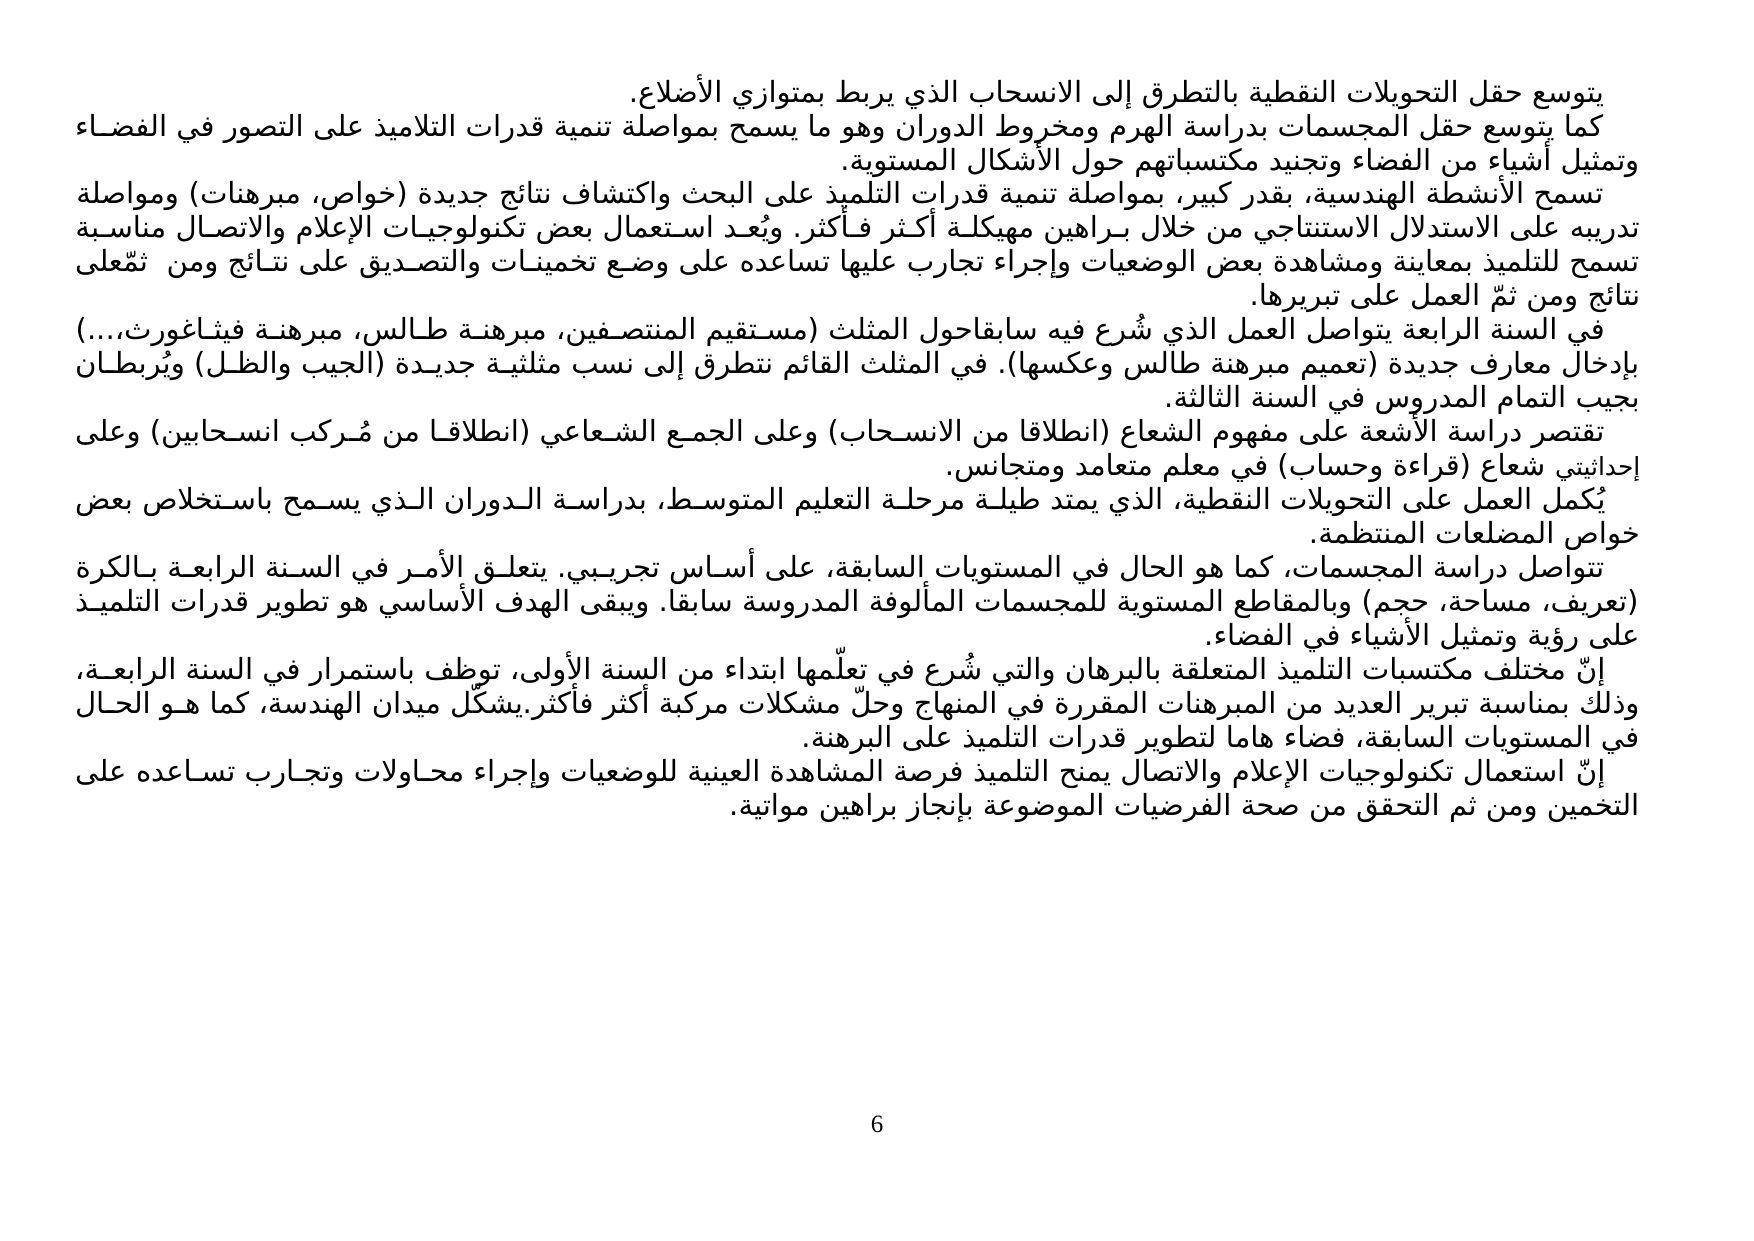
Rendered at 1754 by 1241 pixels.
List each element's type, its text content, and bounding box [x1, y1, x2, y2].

text تسمح الأنشطة الهندسية، بقدر كبير، بمواصلة تنمية قدرات التلميذ على البحث واكتشاف نتائج جديدة (خواص، مبرهنات) ومواصلة تدريبه على الاستدلال الاستنتاجي من خلال براهين مهيكلة أكثر فأكثر. ويُعد استعمال بعض تكنولوجيات الإعلام والاتصال مناسبة تسمح للتلميذ بمعاينة ومشاهدة بعض الوضعيات وإجراء تجارب عليها تساعده على وضع تخمينات والتصديق على نتائج ومن ثمّعلى نتائج ومن ثمّ العمل على تبريرها. [75, 177, 1640, 313]
text إنّ استعمال تكنولوجيات الإعلام والاتصال يمنح التلميذ فرصة المشاهدة العينية للوضعيات وإجراء محاولات وتجارب تساعده على التخمين ومن ثم التحقق من صحة الفرضيات الموضوعة بإنجاز براهين مواتية. [75, 754, 1640, 822]
text تتواصل دراسة المجسمات، كما هو الحال في المستويات السابقة، على أساس تجريبي. يتعلق الأمر في السنة الرابعة بالكرة (تعريف، مساحة، حجم) وبالمقاطع المستوية للمجسمات المألوفة المدروسة سابقا. ويبقى الهدف الأساسي هو تطوير قدرات التلميذ على رؤية وتمثيل الأشياء في الفضاء. [75, 550, 1640, 652]
text يتوسع حقل التحويلات النقطية بالتطرق إلى الانسحاب الذي يربط بمتوازي الأضلاع. [75, 75, 1640, 109]
text إنّ مختلف مكتسبات التلميذ المتعلقة بالبرهان والتي شُرع في تعلّمها ابتداء من السنة الأولى، توظف باستمرار في السنة الرابعة، وذلك بمناسبة تبرير العديد من المبرهنات المقررة في المنهاج وحلّ مشكلات مركبة أكثر فأكثر.يشكّل ميدان الهندسة، كما هو الحال في المستويات السابقة، فضاء هاما لتطوير قدرات التلميذ على البرهنة. [75, 652, 1640, 754]
text في السنة الرابعة يتواصل العمل الذي شُرع فيه سابقاحول المثلث (مستقيم المنتصفين، مبرهنة طالس، مبرهنة فيثاغورث،...) بإدخال معارف جديدة (تعميم مبرهنة طالس وعكسها). في المثلث القائم نتطرق إلى نسب مثلثية جديدة (الجيب والظل) ويُربطان بجيب التمام المدروس في السنة الثالثة. [75, 313, 1640, 414]
text يُكمل العمل على التحويلات النقطية، الذي يمتد طيلة مرحلة التعليم المتوسط، بدراسة الدوران الذي يسمح باستخلاص بعض خواص المضلعات المنتظمة. [75, 482, 1640, 550]
text تقتصر دراسة الأشعة على مفهوم الشعاع (انطلاقا من الانسحاب) وعلى الجمع الشعاعي (انطلاقا من مُركب انسحابين) وعلى إحداثيتي شعاع (قراءة وحساب) في معلم متعامد ومتجانس. [75, 414, 1640, 482]
text كما يتوسع حقل المجسمات بدراسة الهرم ومخروط الدوران وهو ما يسمح بمواصلة تنمية قدرات التلاميذ على التصور في الفضاء وتمثيل أشياء من الفضاء وتجنيد مكتسباتهم حول الأشكال المستوية. [75, 109, 1640, 177]
